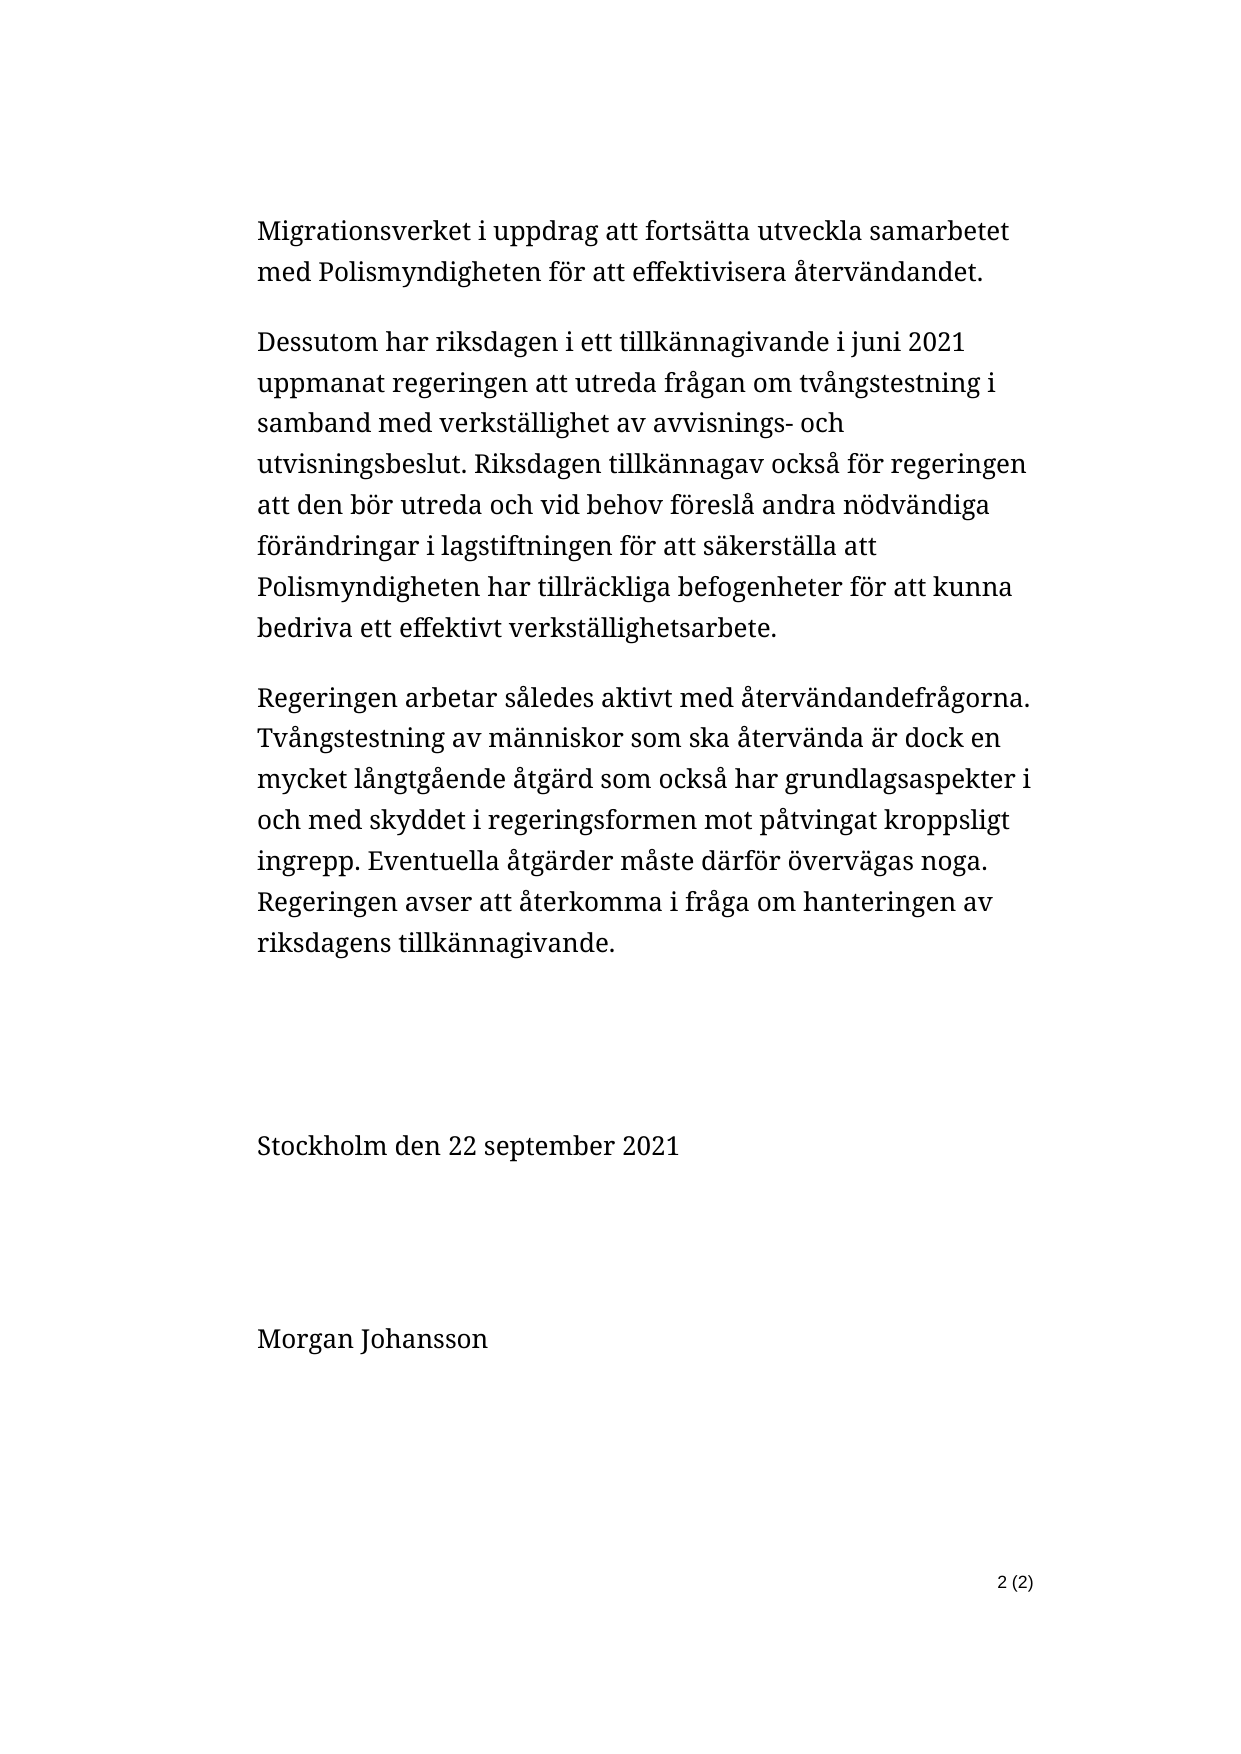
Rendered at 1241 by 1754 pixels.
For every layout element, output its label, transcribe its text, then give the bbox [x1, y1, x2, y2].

text Stockholm den [257, 1128, 1033, 1163]
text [257, 213, 1033, 289]
text Morgan Johansson [257, 1320, 1033, 1356]
text Regeringen arbetar således aktivt med återvändandefrågorna. Tvångstestning av människor som ska återvända är dock en mycket långtgående åtgärd som också har grundlagsaspekter i och med skyddet i regeringsformen mot påtvingat kroppsligt ingrepp. Eventuella åtgärder måste därför övervägas noga. Regeringen avser att återkomma i fråga om hanteringen av riksdagens tillkännagivande. [257, 679, 1033, 960]
text Dessutom har riksdagen i ett tillkännagivande i juni 2021 uppmanat regeringen att utreda frågan om tvångstestning i samband med verkställighet av avvisnings- och utvisningsbeslut. Riksdagen tillkännagav också för regeringen att den bör utreda och vid behov föreslå andra nödvändiga förändringar i lagstiftningen för att säkerställa att Polismyndigheten har tillräckliga befogenheter för att kunna bedriva ett effektivt verkställighetsarbete. [257, 323, 1033, 645]
